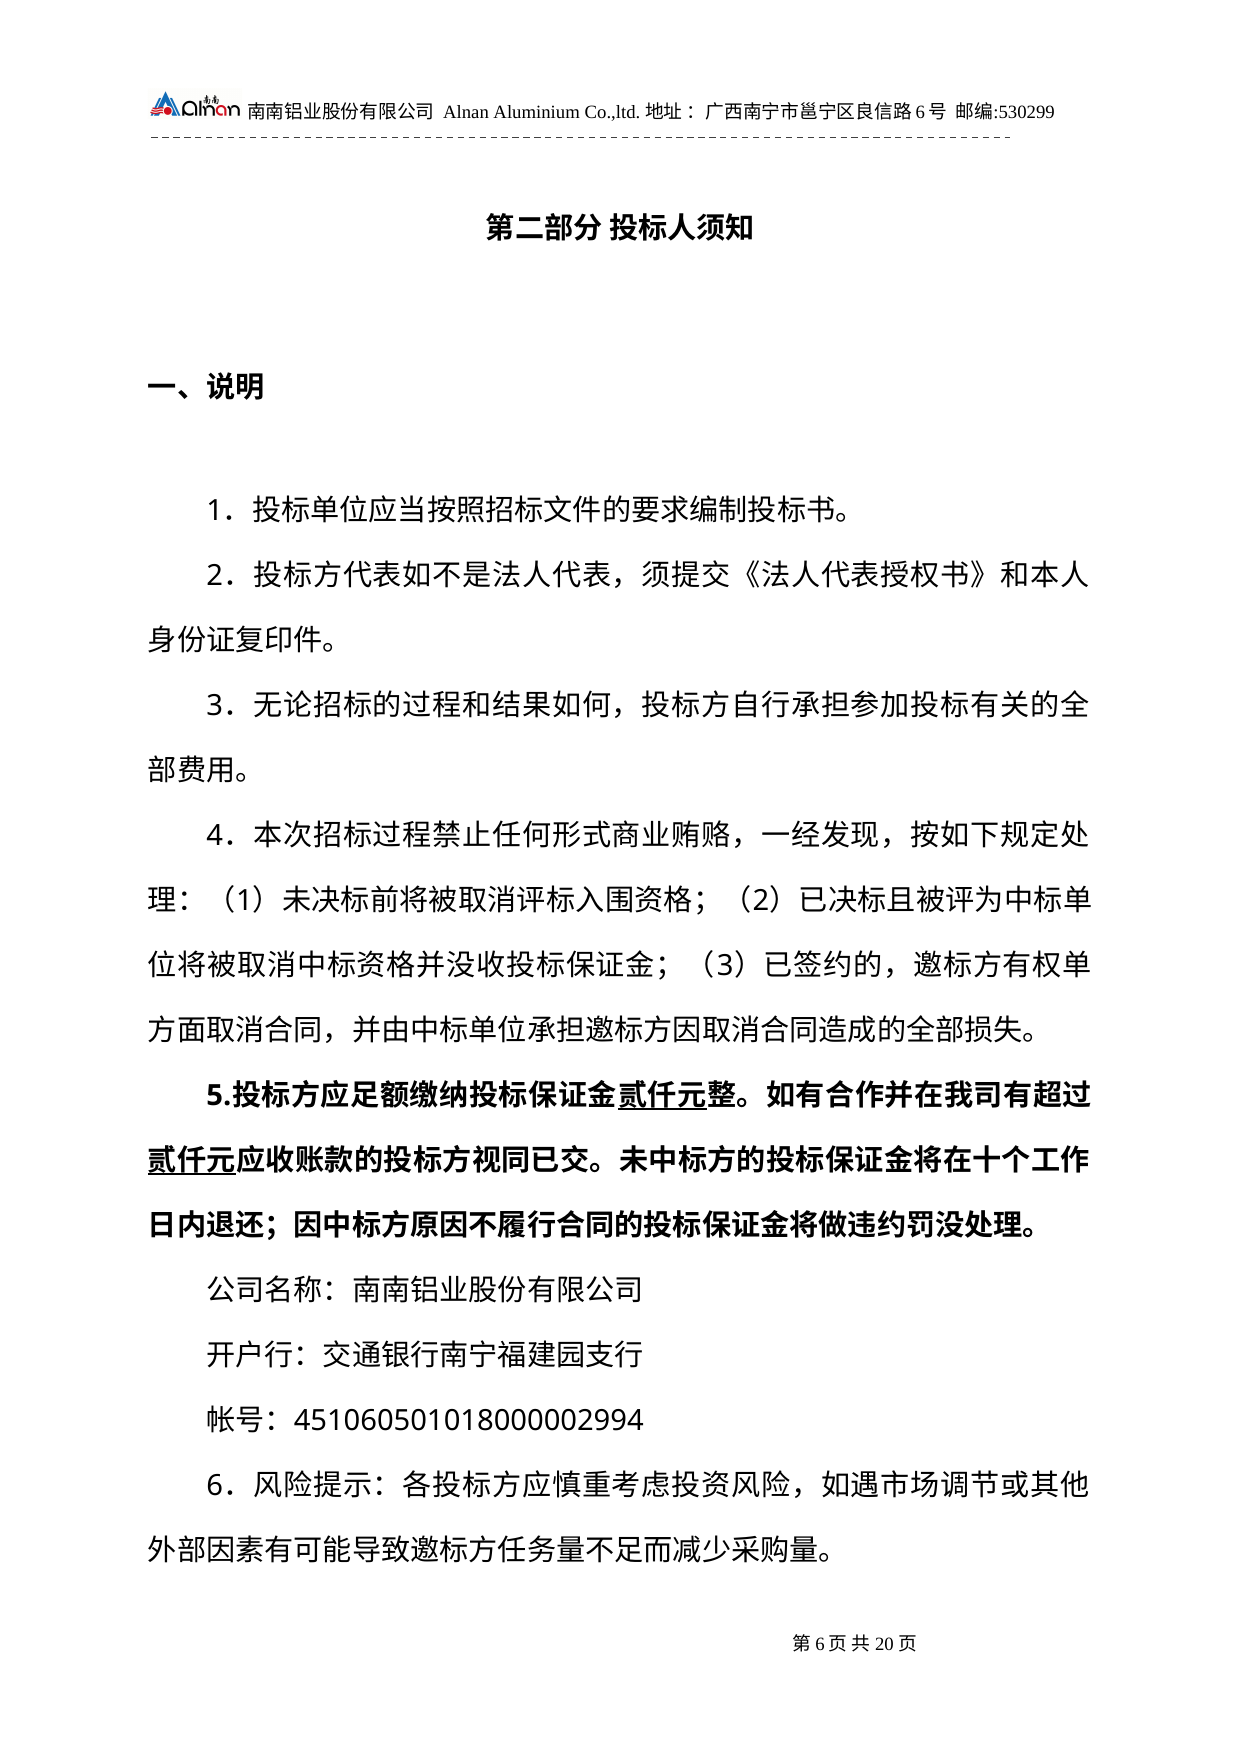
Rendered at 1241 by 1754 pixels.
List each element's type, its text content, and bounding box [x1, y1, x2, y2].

text 5.投标方应足额缴纳投标保证金贰仟元整。如有合作并在我司有超过贰仟元应收账款的投标方视同已交。未中标方的投标保证金将在十个工作日内退还；因中标方原因不履行合同的投标保证金将做违约罚没处理。 [148, 1060, 1092, 1255]
text 开户行：交通银行南宁福建园支行 [148, 1320, 1092, 1385]
subtitle 一、说明 [148, 353, 1092, 418]
subtitle 第二部分 投标人须知 [148, 194, 1092, 259]
text 公司名称：南南铝业股份有限公司 [148, 1255, 1092, 1320]
picture [147, 88, 243, 119]
list 6．风险提示：各投标方应慎重考虑投资风险，如遇市场调节或其他外部因素有可能导致邀标方任务量不足而减少采购量。 [148, 1450, 1092, 1580]
text 2．投标方代表如不是法人代表，须提交《法人代表授权书》和本人身份证复印件。 [148, 540, 1092, 670]
text 4．本次招标过程禁止任何形式商业贿赂，一经发现，按如下规定处理：（1）未决标前将被取消评标入围资格；（2）已决标且被评为中标单位将被取消中标资格并没收投标保证金；（3）已签约的，邀标方有权单方面取消合同，并由中标单位承担邀标方因取消合同造成的全部损失。 [148, 800, 1092, 1060]
text 帐号：451060501018000002994 [148, 1385, 1092, 1450]
text 3．无论招标的过程和结果如何，投标方自行承担参加投标有关的全部费用。 [148, 670, 1092, 800]
text 1．投标单位应当按照招标文件的要求编制投标书。 [148, 475, 1092, 540]
